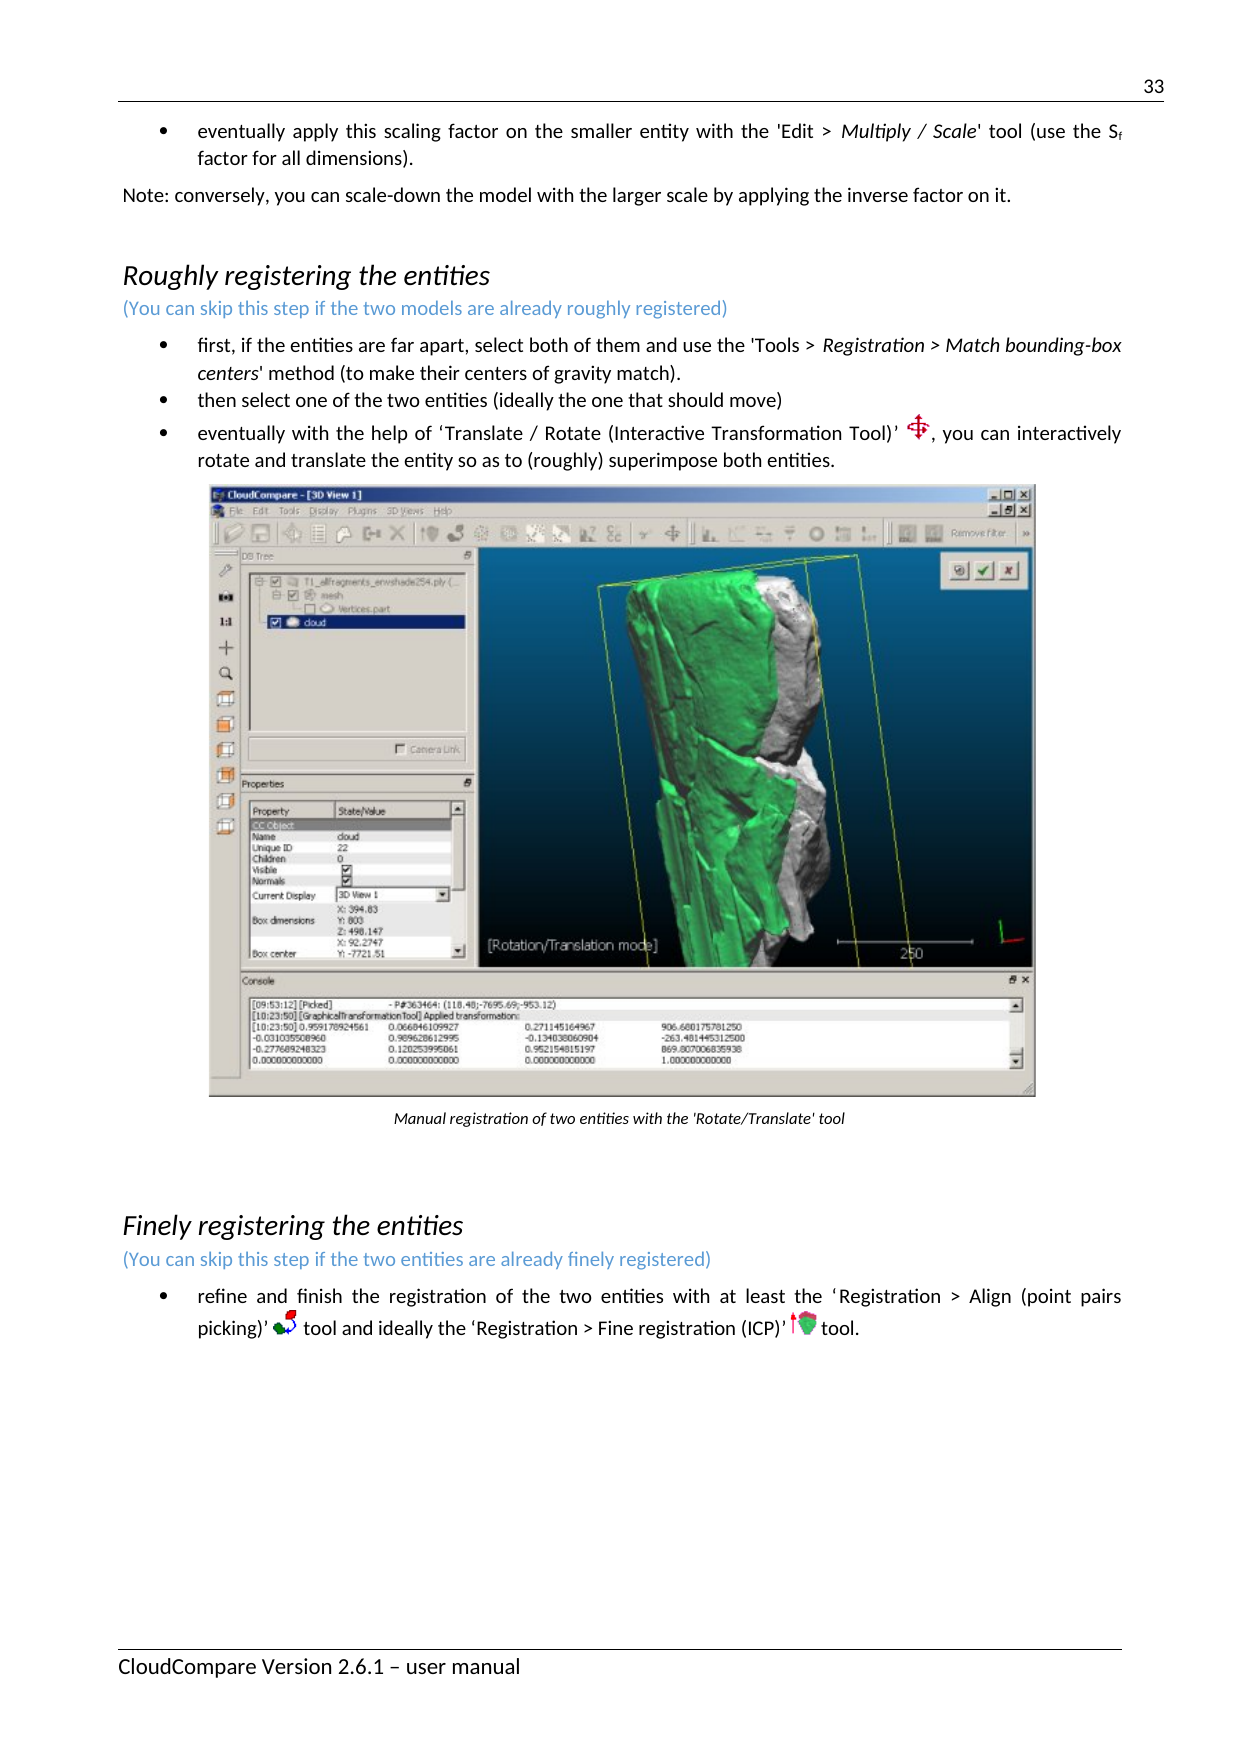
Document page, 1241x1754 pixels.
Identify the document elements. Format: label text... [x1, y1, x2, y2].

picture [790, 1310, 817, 1336]
picture [208, 484, 1036, 1097]
text (You can skip this step if the two entities are already finely registered) [122, 1246, 1122, 1271]
subtitle Finely registering the entities [122, 1207, 1122, 1243]
subtitle Roughly registering the entities [122, 257, 1122, 292]
list eventually apply this scaling factor on the smaller entity with the 'Edit > Multiply / Scale' tool (use the Sf factor for all dimensions). [160, 118, 1122, 171]
text Manual registration of two entities with the 'Rotate/Translate' tool [118, 1108, 1122, 1128]
list refine and finish the registration of the two entities with at least the ‘Registration > Align (point pairs picking)’ tool and ideally the ‘Registration > Fine registration (ICP)’ tool. [160, 1283, 1122, 1341]
list then select one of the two entities (ideally the one that should move) [160, 387, 1122, 413]
text (You can skip this step if the two models are already roughly registered) [122, 296, 1122, 321]
text Note: conversely, you can scale-down the model with the larger scale by applying the inverse factor on it. [122, 183, 1122, 208]
picture [273, 1310, 299, 1336]
picture [905, 414, 931, 441]
list eventually with the help of ‘Translate / Rotate (Interactive Transformation Tool)’ , you can interactively rotate and translate the entity so as to (roughly) superimpose both entities. [160, 415, 1122, 473]
list first, if the entities are far apart, select both of them and use the 'Tools > Registration > Match bounding-box centers' method (to make their centers of gravity match). [160, 333, 1122, 385]
